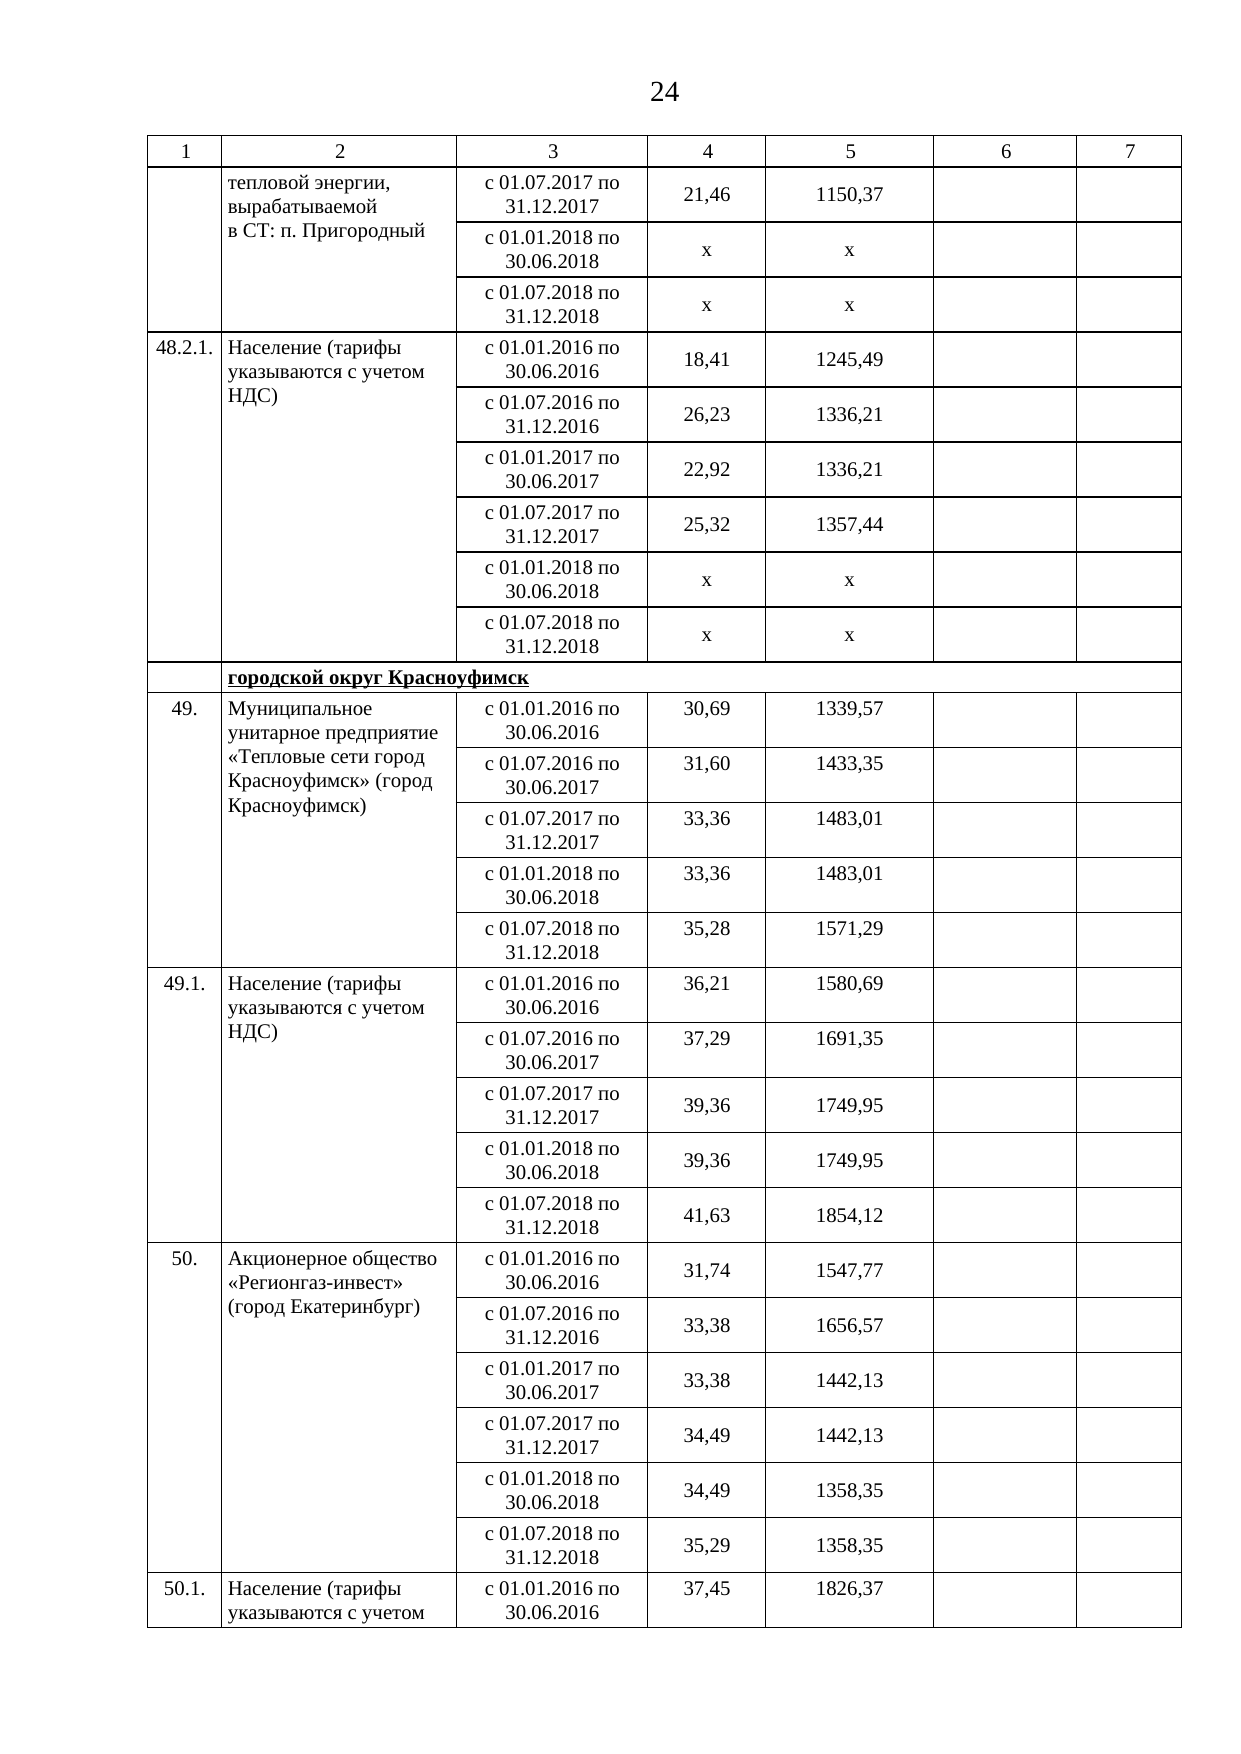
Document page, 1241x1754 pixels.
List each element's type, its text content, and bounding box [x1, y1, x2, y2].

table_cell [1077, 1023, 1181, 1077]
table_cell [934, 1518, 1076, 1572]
table_header 1 [148, 136, 221, 166]
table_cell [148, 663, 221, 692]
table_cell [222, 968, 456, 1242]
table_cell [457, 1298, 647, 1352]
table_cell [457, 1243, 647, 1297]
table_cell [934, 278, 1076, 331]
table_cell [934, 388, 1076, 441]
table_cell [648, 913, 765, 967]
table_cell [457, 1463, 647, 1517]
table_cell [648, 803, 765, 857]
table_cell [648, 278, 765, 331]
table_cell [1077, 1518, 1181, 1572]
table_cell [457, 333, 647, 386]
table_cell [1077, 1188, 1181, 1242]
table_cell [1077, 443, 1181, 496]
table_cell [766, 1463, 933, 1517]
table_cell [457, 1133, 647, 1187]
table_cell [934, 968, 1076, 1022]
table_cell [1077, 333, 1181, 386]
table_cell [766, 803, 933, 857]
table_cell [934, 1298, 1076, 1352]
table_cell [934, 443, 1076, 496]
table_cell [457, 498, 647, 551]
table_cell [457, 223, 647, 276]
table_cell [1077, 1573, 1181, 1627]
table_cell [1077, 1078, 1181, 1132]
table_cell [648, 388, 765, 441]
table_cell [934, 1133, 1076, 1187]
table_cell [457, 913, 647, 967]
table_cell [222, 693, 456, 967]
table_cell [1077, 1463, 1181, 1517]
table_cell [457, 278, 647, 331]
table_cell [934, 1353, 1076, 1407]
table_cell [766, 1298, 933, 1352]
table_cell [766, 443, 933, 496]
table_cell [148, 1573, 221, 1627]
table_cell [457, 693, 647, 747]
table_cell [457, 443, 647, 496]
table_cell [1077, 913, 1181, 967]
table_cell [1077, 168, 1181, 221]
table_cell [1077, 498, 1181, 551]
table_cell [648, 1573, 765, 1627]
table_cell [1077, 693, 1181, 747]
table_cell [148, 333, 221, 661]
table_header 7 [1077, 136, 1181, 166]
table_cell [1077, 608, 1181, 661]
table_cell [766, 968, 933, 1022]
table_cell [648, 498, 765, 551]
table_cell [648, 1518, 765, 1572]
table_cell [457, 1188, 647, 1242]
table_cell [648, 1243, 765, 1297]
table_header 3 [457, 136, 647, 166]
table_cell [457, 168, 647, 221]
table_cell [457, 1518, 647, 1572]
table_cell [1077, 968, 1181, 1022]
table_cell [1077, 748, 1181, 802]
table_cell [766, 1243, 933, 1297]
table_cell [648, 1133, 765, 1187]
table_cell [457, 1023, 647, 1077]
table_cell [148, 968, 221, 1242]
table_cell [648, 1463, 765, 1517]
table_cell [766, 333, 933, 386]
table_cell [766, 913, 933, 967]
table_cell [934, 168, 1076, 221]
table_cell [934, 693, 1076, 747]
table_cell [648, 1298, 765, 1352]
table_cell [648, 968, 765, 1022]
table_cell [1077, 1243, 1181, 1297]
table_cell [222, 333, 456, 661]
table_header 5 [766, 136, 933, 166]
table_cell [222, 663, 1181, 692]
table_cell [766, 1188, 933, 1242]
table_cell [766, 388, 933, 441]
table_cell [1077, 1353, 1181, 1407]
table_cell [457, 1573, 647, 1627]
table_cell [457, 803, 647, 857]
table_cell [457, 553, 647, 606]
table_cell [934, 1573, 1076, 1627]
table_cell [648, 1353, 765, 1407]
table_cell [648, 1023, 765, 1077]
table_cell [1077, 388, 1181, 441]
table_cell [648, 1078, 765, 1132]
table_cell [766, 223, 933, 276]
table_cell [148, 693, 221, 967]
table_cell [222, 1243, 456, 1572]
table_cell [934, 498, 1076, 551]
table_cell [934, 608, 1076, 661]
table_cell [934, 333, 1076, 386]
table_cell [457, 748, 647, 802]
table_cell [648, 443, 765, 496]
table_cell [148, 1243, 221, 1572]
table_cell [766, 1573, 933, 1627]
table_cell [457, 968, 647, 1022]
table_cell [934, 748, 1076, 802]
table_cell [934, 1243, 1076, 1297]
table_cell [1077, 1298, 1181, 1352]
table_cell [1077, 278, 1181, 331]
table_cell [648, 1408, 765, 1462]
table_header 6 [934, 136, 1076, 166]
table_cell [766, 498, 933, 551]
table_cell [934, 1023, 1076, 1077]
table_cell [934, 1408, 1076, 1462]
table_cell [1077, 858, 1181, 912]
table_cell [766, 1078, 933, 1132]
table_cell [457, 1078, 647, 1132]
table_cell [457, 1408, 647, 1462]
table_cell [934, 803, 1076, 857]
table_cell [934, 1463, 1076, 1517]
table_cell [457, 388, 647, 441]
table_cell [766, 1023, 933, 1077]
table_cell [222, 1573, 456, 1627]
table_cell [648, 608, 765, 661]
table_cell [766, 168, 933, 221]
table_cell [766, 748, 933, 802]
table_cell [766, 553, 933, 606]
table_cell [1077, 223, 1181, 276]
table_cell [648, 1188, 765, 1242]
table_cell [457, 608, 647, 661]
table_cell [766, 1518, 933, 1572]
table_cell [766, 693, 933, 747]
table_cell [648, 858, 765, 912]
table_header 2 [222, 136, 456, 166]
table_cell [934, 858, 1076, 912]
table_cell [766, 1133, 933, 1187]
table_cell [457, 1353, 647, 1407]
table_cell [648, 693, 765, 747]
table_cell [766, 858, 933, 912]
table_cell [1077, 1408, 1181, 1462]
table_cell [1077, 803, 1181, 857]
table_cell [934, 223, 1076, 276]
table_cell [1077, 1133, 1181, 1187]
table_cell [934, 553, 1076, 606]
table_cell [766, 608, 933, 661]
table_header 4 [648, 136, 765, 166]
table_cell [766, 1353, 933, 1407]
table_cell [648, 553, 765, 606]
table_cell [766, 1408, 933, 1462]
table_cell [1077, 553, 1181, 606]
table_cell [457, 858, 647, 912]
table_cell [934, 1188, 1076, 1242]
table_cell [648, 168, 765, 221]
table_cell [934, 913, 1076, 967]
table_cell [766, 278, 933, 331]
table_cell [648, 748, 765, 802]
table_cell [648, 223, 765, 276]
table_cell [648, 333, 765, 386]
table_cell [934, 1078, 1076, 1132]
